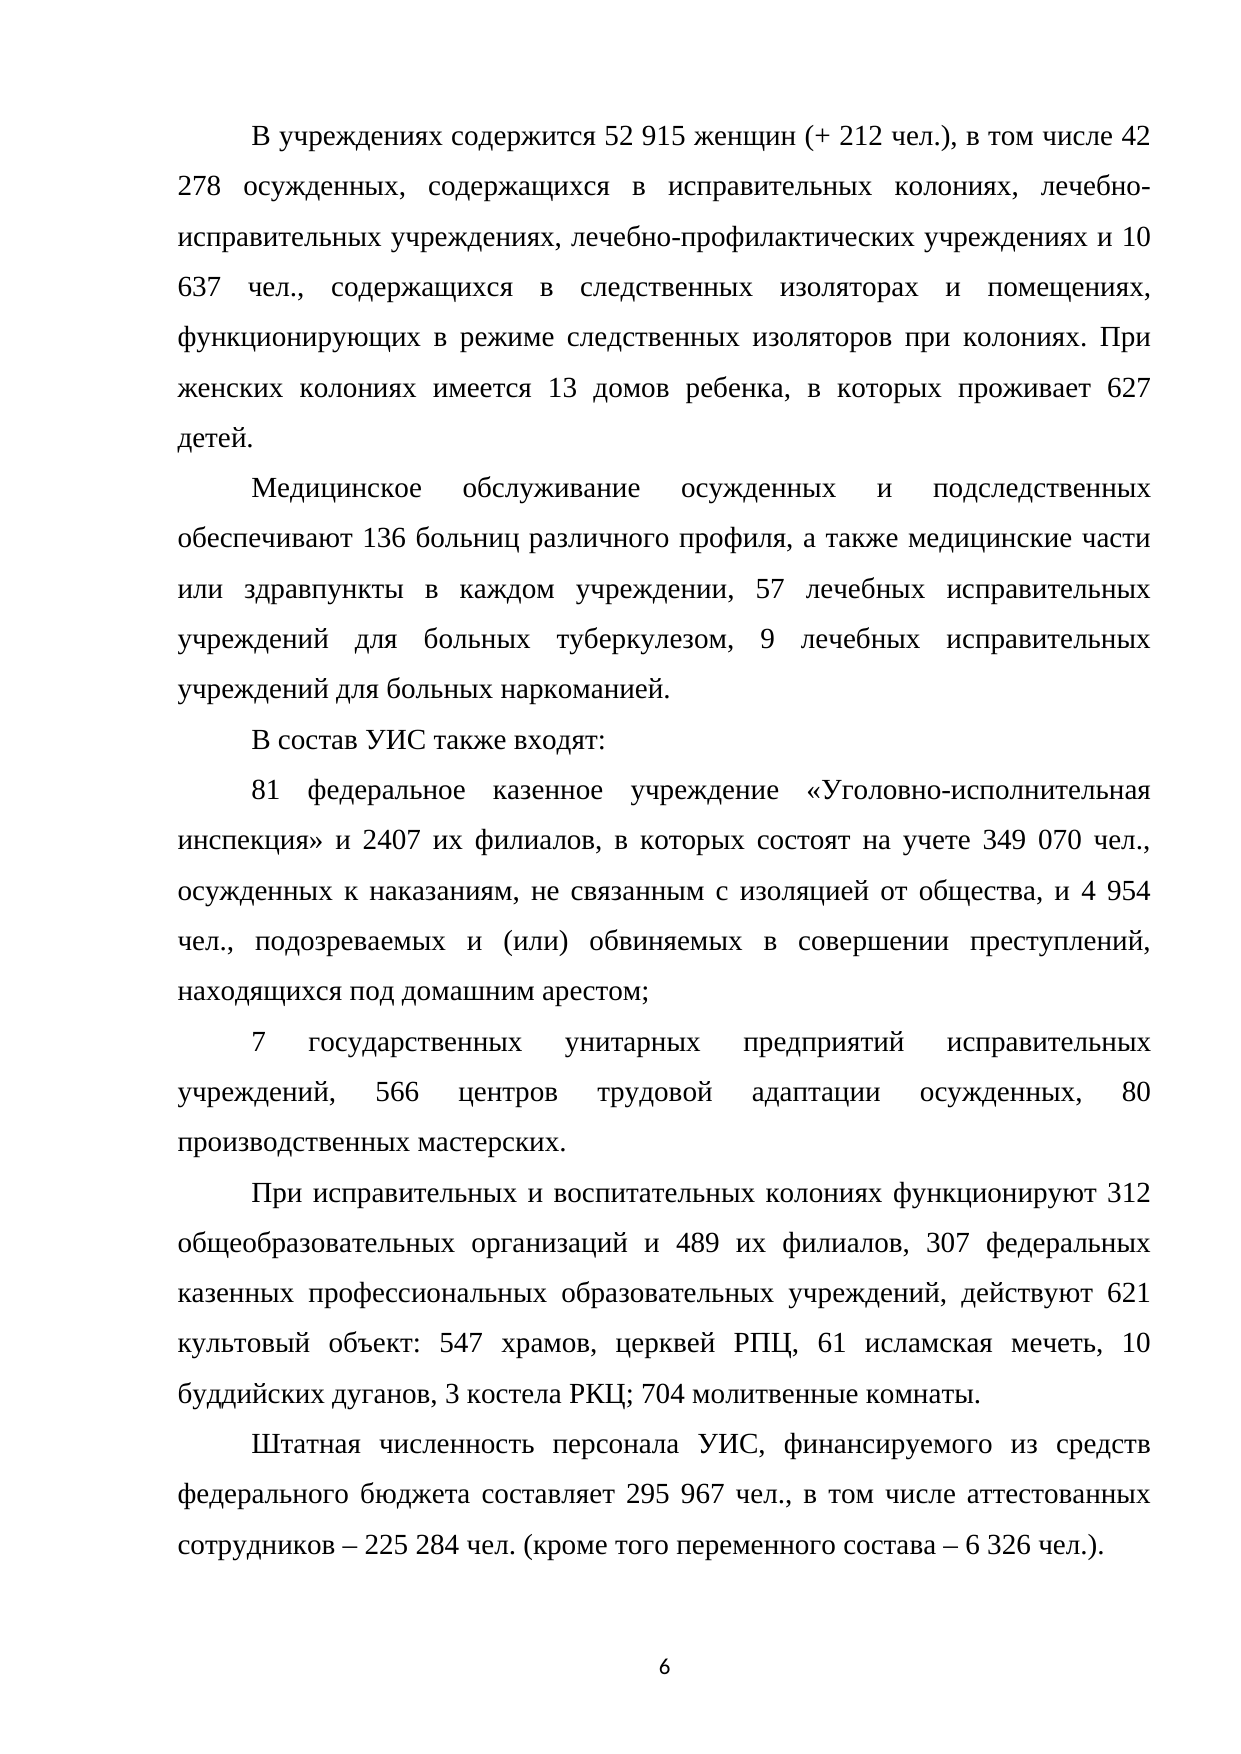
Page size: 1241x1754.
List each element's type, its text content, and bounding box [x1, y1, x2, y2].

text Медицинское обслуживание осужденных и подследственных обеспечивают 136 больниц различного профиля, а также медицинские части или здравпункты в каждом учреждении, 57 лечебных исправительных учреждений для больных туберкулезом, 9 лечебных исправительных учреждений для больных наркоманией. [177, 470, 1152, 705]
text В состав УИС также входят: [177, 722, 1152, 755]
text При исправительных и воспитательных колониях функционируют 312 общеобразовательных организаций и 489 их филиалов, 307 федеральных казенных профессиональных образовательных учреждений, действуют 621 культовый объект: 547 храмов, церквей РПЦ, 61 исламская мечеть, 10 буддийских дуганов, 3 костела РКЦ; 704 молитвенные комнаты. [177, 1175, 1152, 1409]
text В учреждениях содержится 52 915 женщин (+ 212 чел.), в том числе 42 278 осужденных, содержащихся в исправительных колониях, лечебно-исправительных учреждениях, лечебно-профилактических учреждениях и 10 637 чел., содержащихся в следственных изоляторах и помещениях, функционирующих в режиме следственных изоляторов при колониях. При женских колониях имеется 13 домов ребенка, в которых проживает 627 детей. [177, 118, 1152, 453]
text 7 государственных унитарных предприятий исправительных учреждений, 566 центров трудовой адаптации осужденных, 80 производственных мастерских. [177, 1024, 1152, 1158]
text Штатная численность персонала УИС, финансируемого из средств федерального бюджета составляет 295 967 чел., в том числе аттестованных сотрудников – 225 284 чел. (кроме того переменного состава – 6 326 чел.). [177, 1426, 1152, 1560]
text 81 федеральное казенное учреждение «Уголовно-исполнительная инспекция» и 2407 их филиалов, в которых состоят на учете 349 070 чел., осужденных к наказаниям, не связанным с изоляцией от общества, и 4 954 чел., подозреваемых и (или) обвиняемых в совершении преступлений, находящихся под домашним арестом; [177, 772, 1152, 1007]
